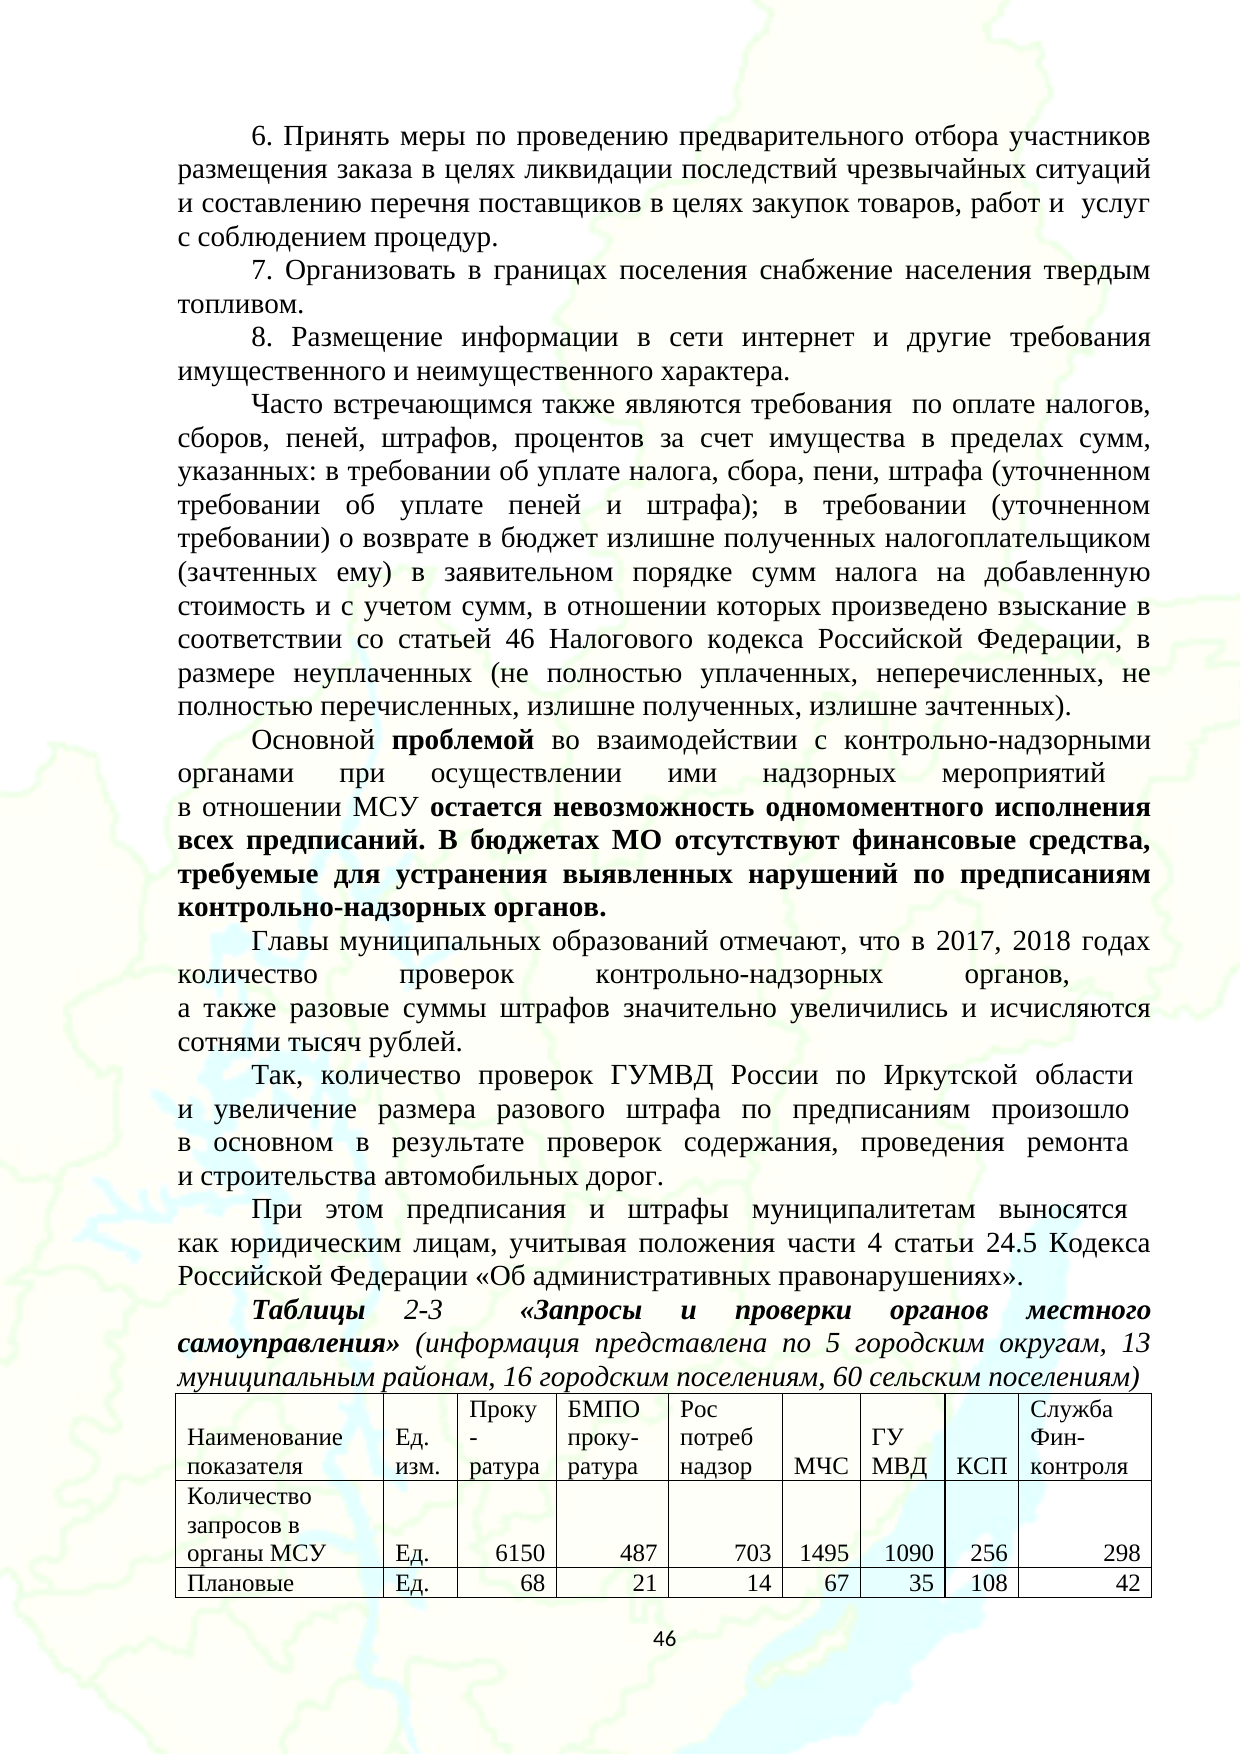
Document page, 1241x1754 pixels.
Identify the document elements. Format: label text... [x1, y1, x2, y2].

table_cell Ед. [384, 1568, 457, 1597]
table_header Ед. изм. [384, 1394, 457, 1480]
table_cell Ед. [384, 1481, 457, 1567]
text Основной проблемой во взаимодействии с контрольно-надзорными органами при осуществлении ими надзорных мероприятий в отношении МСУ остается невозможность одномоментного исполнения всех предписаний. В бюджетах МО отсутствуют финансовые средства, требуемые для устранения выявленных нарушений по предписаниям контрольно-надзорных органов. [177, 722, 1152, 923]
table_header МЧС [783, 1394, 860, 1480]
table_header Проку- ратура [458, 1394, 556, 1480]
table_cell Количество запросов в органы МСУ [176, 1481, 383, 1567]
text Главы муниципальных образований отмечают, что в 2017, 2018 годах количество проверок контрольно-надзорных органов, а также разовые суммы штрафов значительно увеличились и исчисляются сотнями тысяч рублей. [177, 923, 1152, 1057]
table_cell 256 [946, 1481, 1018, 1567]
table_header Рос потреб надзор [669, 1394, 782, 1480]
table_header Служба Фин-контроля [1019, 1394, 1151, 1480]
table_cell 108 [946, 1568, 1018, 1597]
text 8. Размещение информации в сети интернет и другие требования имущественного и неимущественного характера. [177, 319, 1152, 386]
table_cell 298 [1019, 1481, 1151, 1567]
table_cell 35 [861, 1568, 944, 1597]
table_header Наименование показателя [176, 1394, 383, 1480]
table_cell 42 [1019, 1568, 1151, 1597]
table_cell 703 [669, 1481, 782, 1567]
text 6. Принять меры по проведению предварительного отбора участников размещения заказа в целях ликвидации последствий чрезвычайных ситуаций и составлению перечня поставщиков в целях закупок товаров, работ и услуг с соблюдением процедур. [177, 118, 1152, 252]
text При этом предписания и штрафы муниципалитетам выносятся как юридическим лицам, учитывая положения части 4 статьи 24.5 Кодекса Российской Федерации «Об административных правонарушениях». [177, 1191, 1152, 1292]
table_cell 68 [458, 1568, 556, 1597]
table_cell 6150 [458, 1481, 556, 1567]
text Часто встречающимся также являются требования по оплате налогов, сборов, пеней, штрафов, процентов за счет имущества в пределах сумм, указанных: в требовании об уплате налога, сбора, пени, штрафа (уточненном требовании об уплате пеней и штрафа); в требовании (уточненном требовании) о возврате в бюджет излишне полученных налогоплательщиком (зачтенных ему) в заявительном порядке сумм налога на добавленную стоимость и с учетом сумм, в отношении которых произведено взыскание в соответствии со статьей 46 Налогового кодекса Российской Федерации, в размере неуплаченных (не полностью уплаченных, неперечисленных, не полностью перечисленных, излишне полученных, излишне зачтенных). [177, 386, 1152, 722]
table_cell 1090 [861, 1481, 944, 1567]
table_cell 67 [783, 1568, 860, 1597]
text Так, количество проверок ГУМВД России по Иркутской области и увеличение размера разового штрафа по предписаниям произошло в основном в результате проверок содержания, проведения ремонта и строительства автомобильных дорог. [177, 1057, 1152, 1191]
table_cell 14 [669, 1568, 782, 1597]
text 7. Организовать в границах поселения снабжение населения твердым топливом. [177, 252, 1152, 319]
table_cell 1495 [783, 1481, 860, 1567]
table_header БМПО проку- ратура [557, 1394, 668, 1480]
table_cell 21 [557, 1568, 668, 1597]
table_header КСП [946, 1394, 1018, 1480]
table_header ГУ МВД [861, 1394, 944, 1480]
text Таблицы 2-3 «Запросы и проверки органов местного самоуправления» (информация представлена по 5 городским округам, 13 муниципальным районам, 16 городским поселениям, 60 сельским поселениям) [177, 1292, 1152, 1393]
table_cell Плановые проверки [176, 1568, 383, 1597]
table_cell 487 [557, 1481, 668, 1567]
